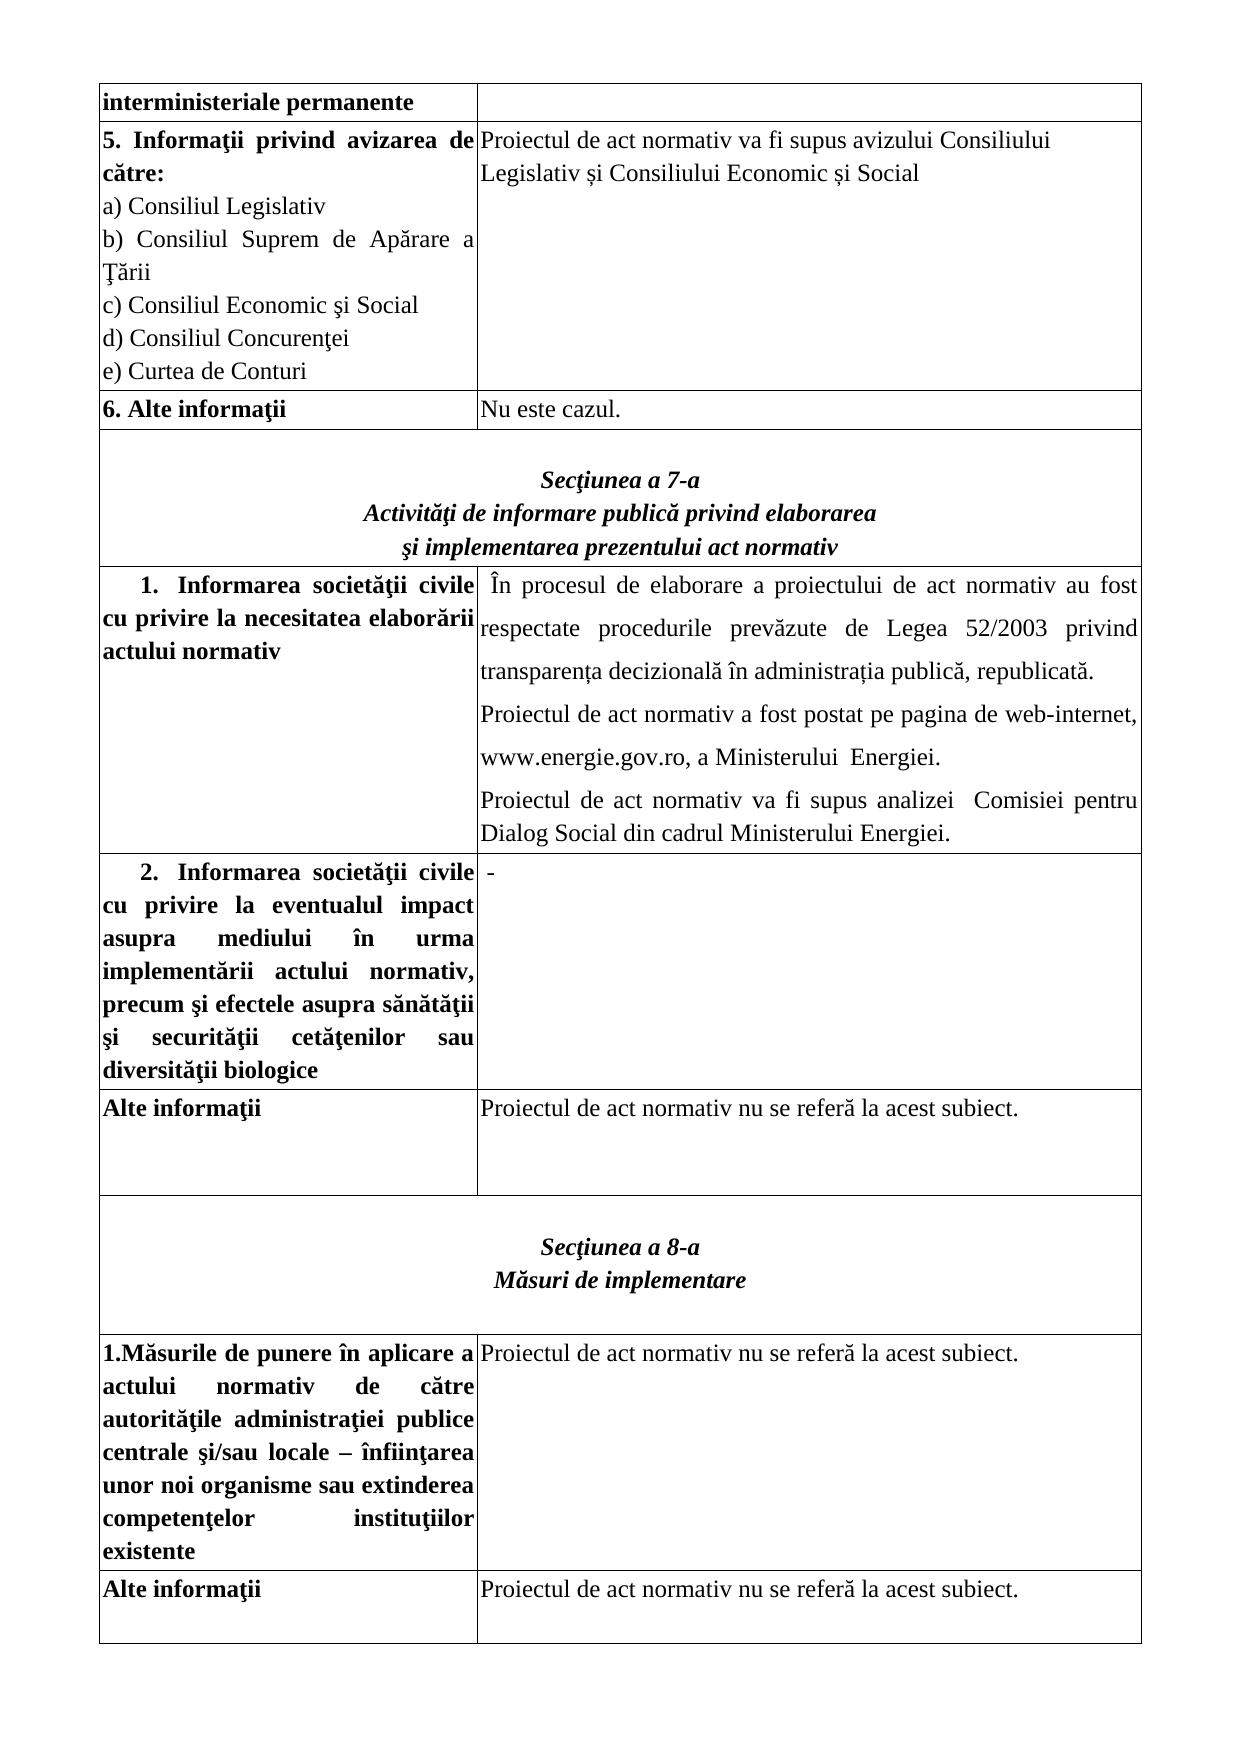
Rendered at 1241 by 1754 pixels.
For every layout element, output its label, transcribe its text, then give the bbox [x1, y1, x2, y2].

table_cell Alte informaţii [100, 1571, 477, 1643]
table_cell Alte informaţii [100, 1090, 477, 1195]
table_cell Proiectul de act normativ nu se referă la acest subiect. [478, 1571, 1141, 1643]
table_cell - [478, 854, 1141, 1089]
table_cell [100, 84, 477, 121]
table_cell 1.Măsurile de punere în aplicare a actului normativ de către autorităţile administraţiei publice centrale şi/sau locale – înfiinţarea unor noi organisme sau extinderea competenţelor instituţiilor existente [100, 1335, 477, 1570]
table_cell Proiectul de act normativ va fi supus avizului Consiliului Legislativ și Consiliului Economic și Social [478, 122, 1141, 390]
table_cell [478, 84, 1141, 121]
table_cell Informarea societăţii civile cu privire la necesitatea elaborării actului normativ [100, 567, 477, 853]
table_cell Proiectul de act normativ nu se referă la acest subiect. [478, 1090, 1141, 1195]
table_cell În procesul de elaborare a proiectului de act normativ au fost respectate procedurile prevăzute de Legea 52/2003 privind transparența decizională în administrația publică, republicată. Proiectul de act normativ a fost postat pe pagina de web-internet, www.energie.gov.ro, a Ministerului Energiei. Proiectul de act normativ va fi supus analizei Comisiei pentru Dialog Social din cadrul Ministerului Energiei. [478, 567, 1141, 853]
table_cell Informarea societăţii civile cu privire la eventualul impact asupra mediului în urma implementării actului normativ, precum şi efectele asupra sănătăţii şi securităţii cetăţenilor sau diversităţii biologice [100, 854, 477, 1089]
table_cell 5. Informaţii privind avizarea de către: a) Consiliul Legislativ b) Consiliul Suprem de Apărare a Ţării c) Consiliul Economic şi Social d) Consiliul Concurenţei e) Curtea de Conturi [100, 122, 477, 390]
table_cell Secţiunea a 8-a Măsuri de implementare [100, 1196, 1141, 1334]
table_cell Secţiunea a 7-a Activităţi de informare publică privind elaborarea şi implementarea prezentului act normativ [100, 430, 1141, 566]
table_cell Nu este cazul. [478, 391, 1141, 428]
table_cell 6. Alte informaţii [100, 391, 477, 428]
table_cell Proiectul de act normativ nu se referă la acest subiect. [478, 1335, 1141, 1570]
